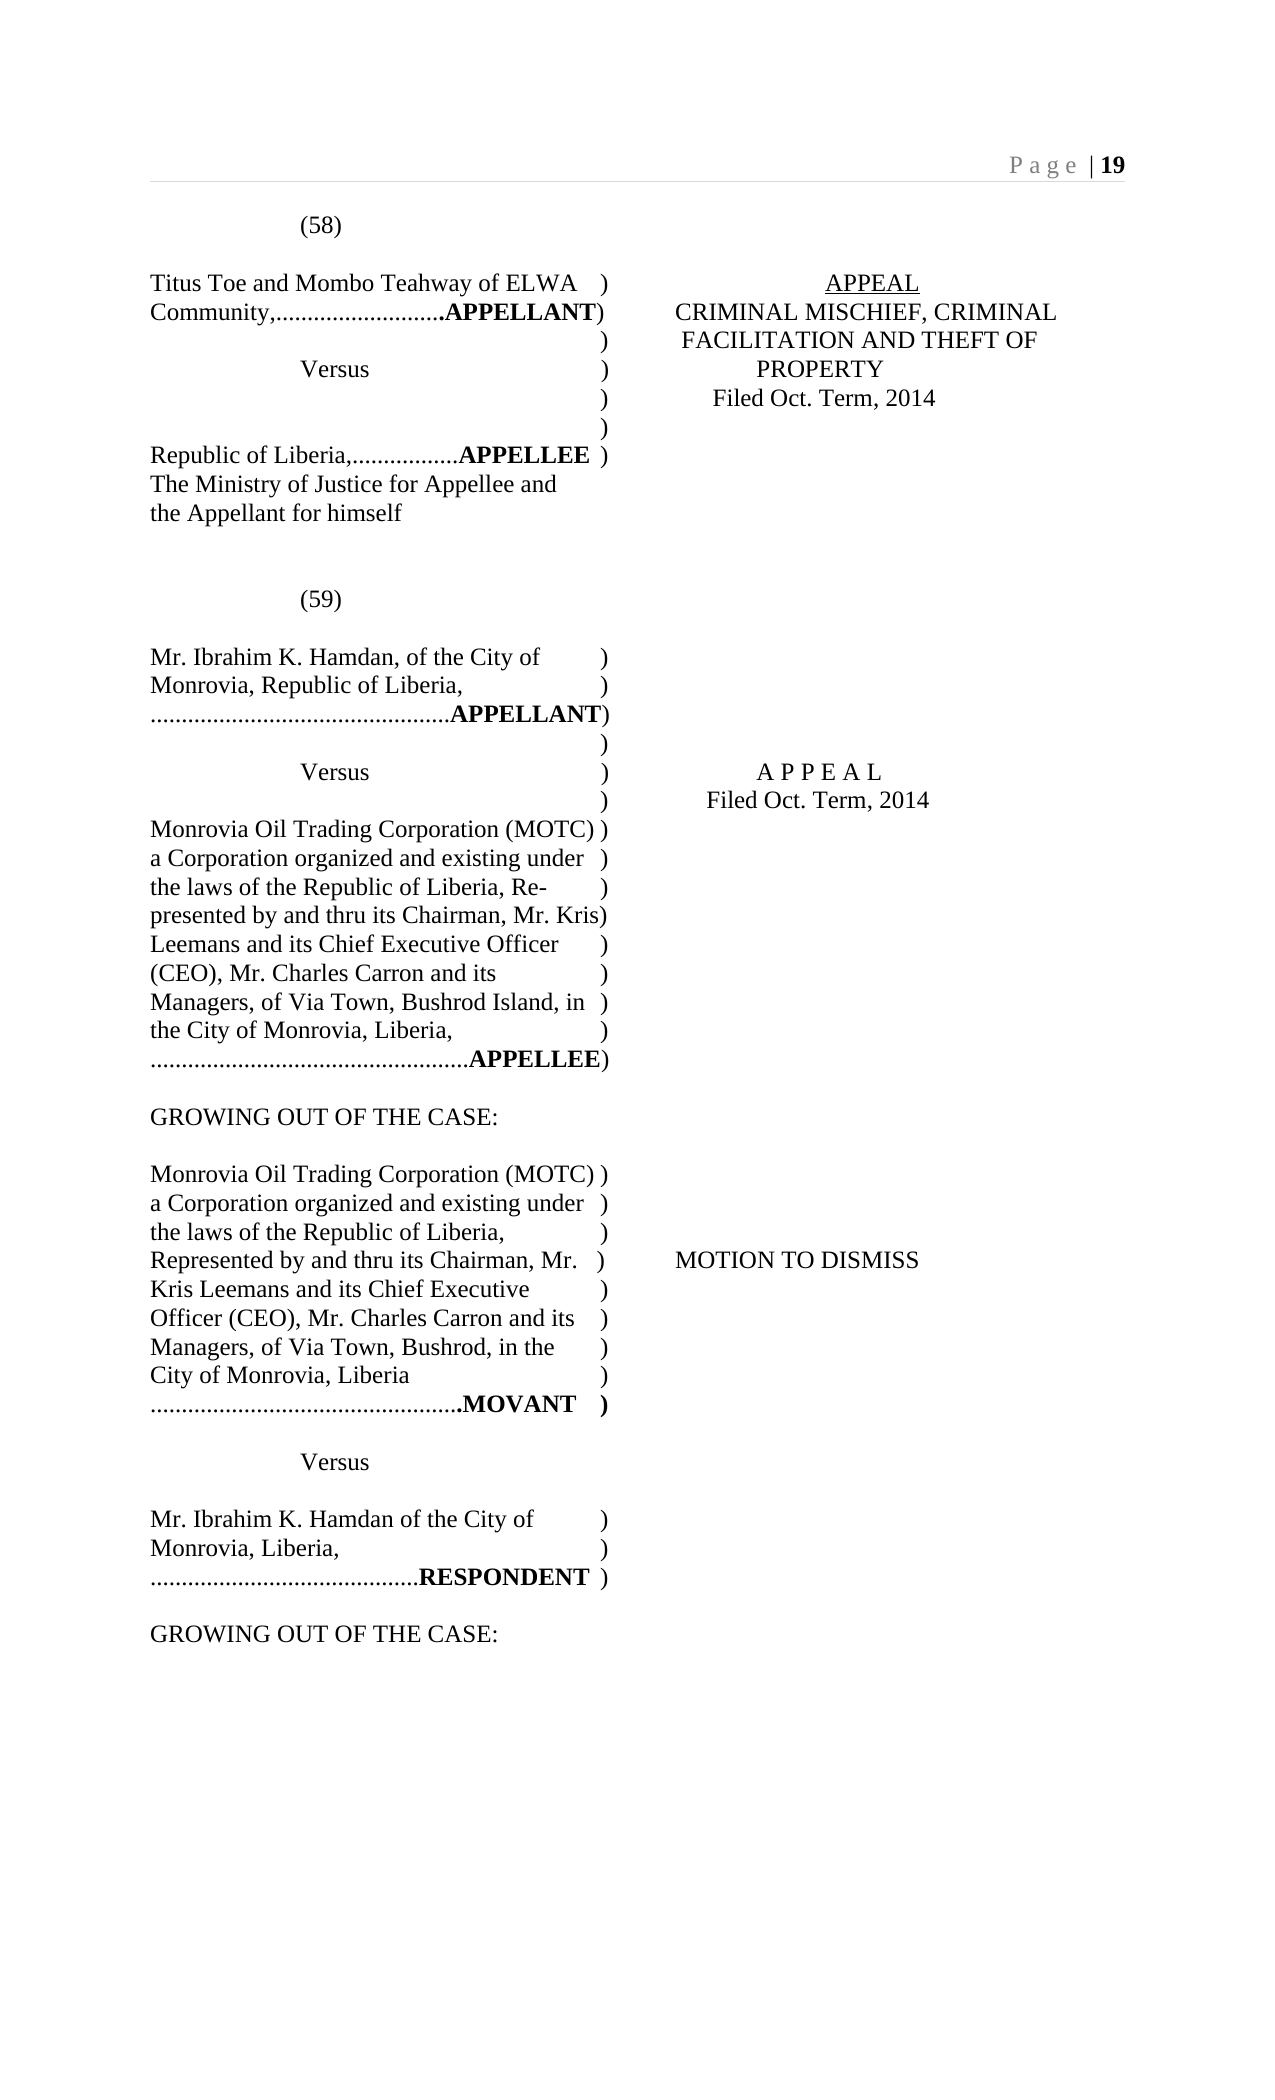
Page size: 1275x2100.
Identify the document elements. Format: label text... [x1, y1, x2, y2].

text Mr. Ibrahim K. Hamdan, of the City of ) [150, 642, 1125, 671]
text the City of Monrovia, Liberia, ) [150, 1016, 1125, 1044]
text a Corporation organized and existing under ) [150, 1188, 1125, 1217]
text GROWING OUT OF THE CASE: [150, 1619, 1125, 1648]
text Versus ) A P P E A L [300, 757, 1125, 786]
text Mr. Ibrahim K. Hamdan of the City of ) [150, 1504, 1125, 1533]
text presented by and thru its Chairman, Mr. Kris) [150, 901, 1125, 929]
text Managers, of Via Town, Bushrod Island, in ) [150, 987, 1125, 1016]
text a Corporation organized and existing under ) [150, 843, 1125, 872]
text The Ministry of Justice for Appellee and [150, 469, 1125, 498]
text the laws of the Republic of Liberia, ) [150, 1217, 1125, 1246]
text the Appellant for himself [150, 498, 1125, 527]
text Managers, of Via Town, Bushrod, in the ) [150, 1332, 1125, 1361]
text ) Filed Oct. Term, 2014 [600, 786, 1125, 814]
text ) [150, 412, 1125, 441]
text Leemans and its Chief Executive Officer ) [150, 929, 1125, 958]
text ) [150, 728, 1125, 757]
text (CEO), Mr. Charles Carron and its ) [150, 958, 1125, 987]
text Monrovia Oil Trading Corporation (MOTC) ) [150, 814, 1125, 843]
text ..................................................MOVANT ) [150, 1389, 1125, 1418]
text the laws of the Republic of Liberia, Re- ) [150, 872, 1125, 901]
text Monrovia, Republic of Liberia, ) [150, 671, 1125, 699]
text Represented by and thru its Chairman, Mr. ) MOTION TO DISMISS [150, 1246, 1125, 1274]
text Republic of Liberia,.................APPELLEE ) [150, 441, 1125, 469]
text Monrovia, Liberia, ) [150, 1533, 1125, 1562]
text Titus Toe and Mombo Teahway of ELWA ) APPEAL [150, 268, 1125, 297]
text ................................................APPELLANT) [150, 699, 1125, 728]
text Versus [150, 1447, 1125, 1476]
text (59) [150, 584, 1125, 613]
text Officer (CEO), Mr. Charles Carron and its ) [150, 1303, 1125, 1332]
text ) Filed Oct. Term, 2014 [600, 383, 1125, 412]
text Community,...........................APPELLANT) CRIMINAL MISCHIEF, CRIMINAL [150, 297, 1125, 326]
text Kris Leemans and its Chief Executive ) [150, 1274, 1125, 1303]
text (58) [150, 211, 1125, 239]
text GROWING OUT OF THE CASE: [150, 1102, 1125, 1131]
text Monrovia Oil Trading Corporation (MOTC) ) [150, 1159, 1125, 1188]
text ...................................................APPELLEE) [150, 1044, 1125, 1073]
text Versus ) PROPERTY [300, 354, 1125, 383]
text ...........................................RESPONDENT ) [150, 1562, 1125, 1591]
text City of Monrovia, Liberia ) [150, 1361, 1125, 1389]
text ) FACILITATION AND THEFT OF [600, 326, 1125, 354]
